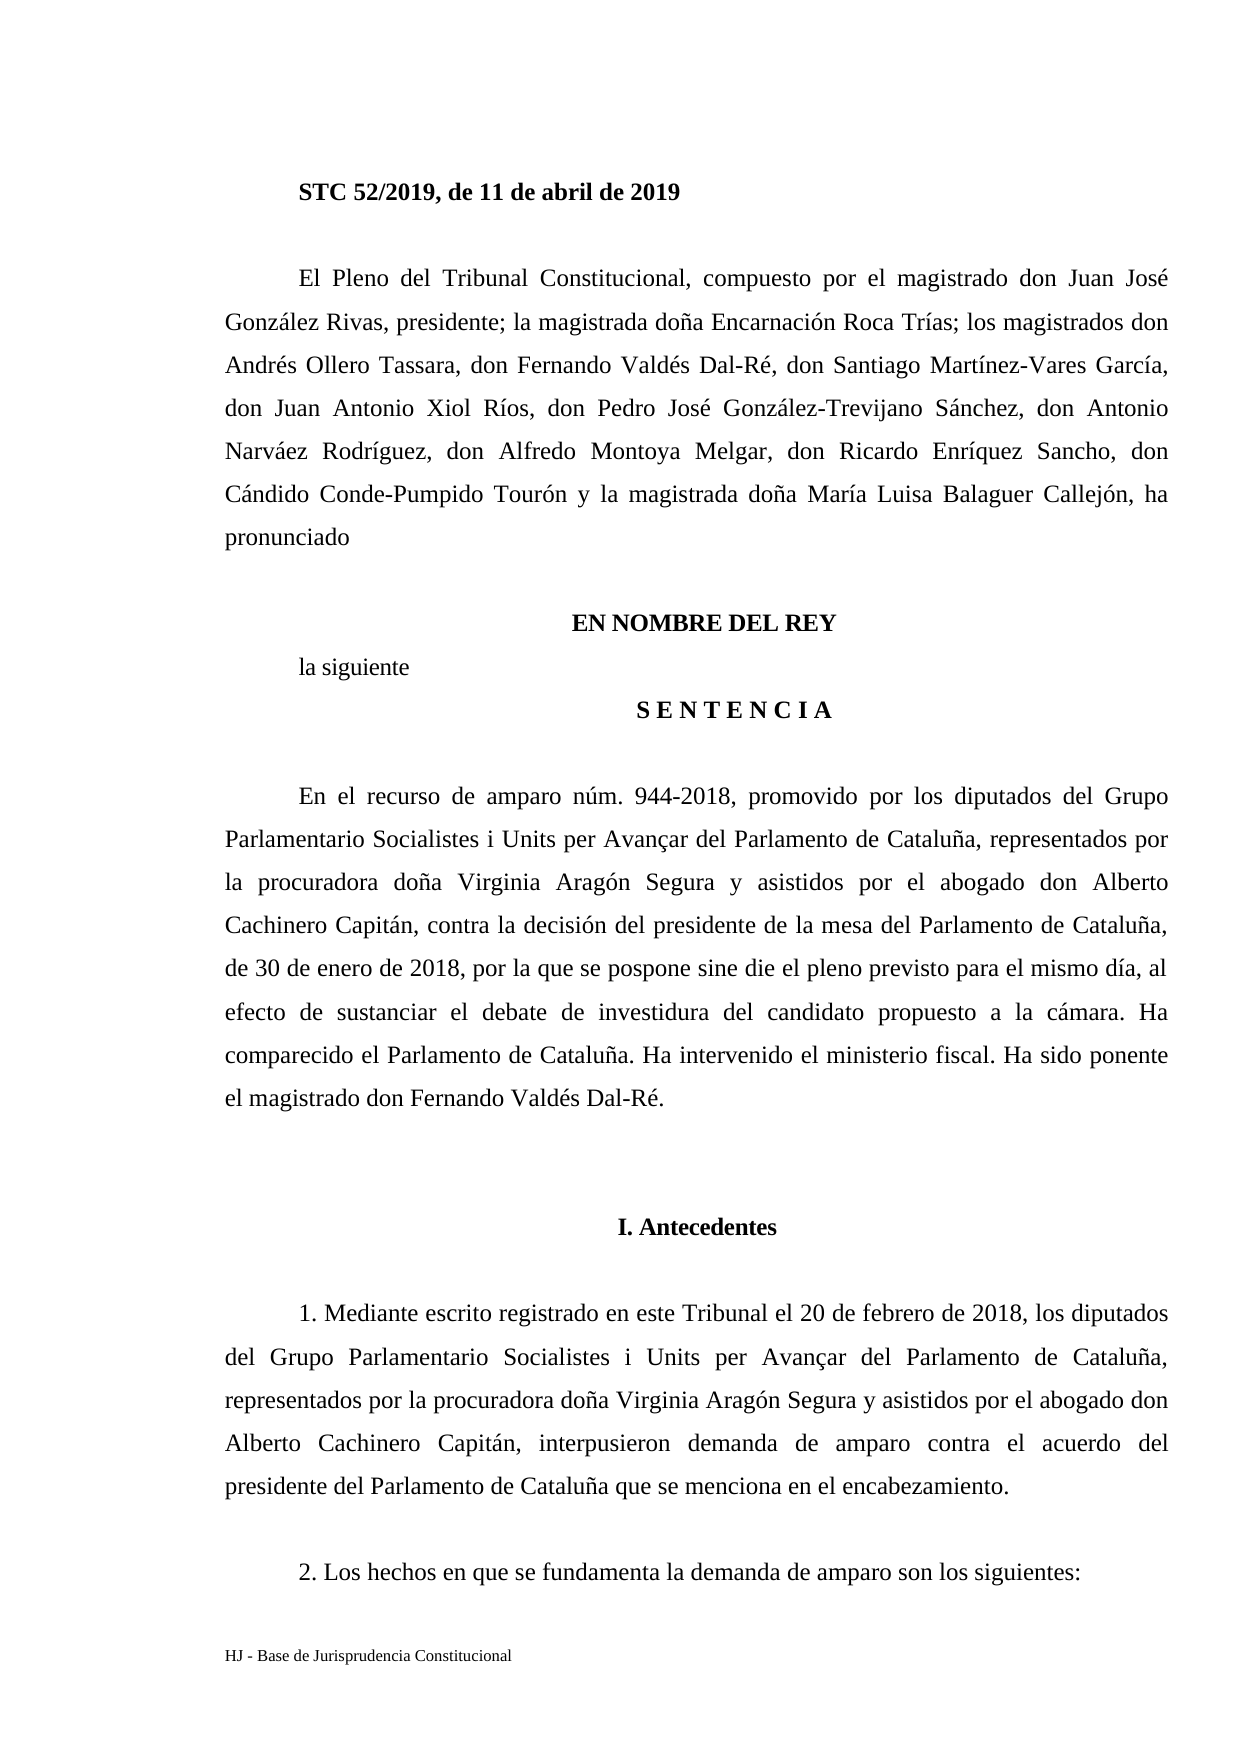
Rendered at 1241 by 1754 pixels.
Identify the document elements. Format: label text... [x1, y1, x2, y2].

text S E N T E N C I A [224, 695, 1169, 723]
text I. Antecedentes [224, 1212, 1169, 1241]
text la siguiente [224, 652, 1110, 680]
text El Pleno del Tribunal Constitucional, compuesto por el magistrado don Juan José González Rivas, presidente; la magistrada doña Encarnación Roca Trías; los magistrados don Andrés Ollero Tassara, don Fernando Valdés Dal-Ré, don Santiago Martínez-Vares García, don Juan Antonio Xiol Ríos, don Pedro José González-Trevijano Sánchez, don Antonio Narváez Rodríguez, don Alfredo Montoya Melgar, don Ricardo Enríquez Sancho, don Cándido Conde-Pumpido Tourón y la magistrada doña María Luisa Balaguer Callejón, ha pronunciado [224, 263, 1169, 551]
text En el recurso de amparo núm. 944-2018, promovido por los diputados del Grupo Parlamentario Socialistes i Units per Avançar del Parlamento de Cataluña, representados por la procuradora doña Virginia Aragón Segura y asistidos por el abogado don Alberto Cachinero Capitán, contra la decisión del presidente de la mesa del Parlamento de Cataluña, de 30 de enero de 2018, por la que se pospone sine die el pleno previsto para el mismo día, al efecto de sustanciar el debate de investidura del candidato propuesto a la cámara. Ha comparecido el Parlamento de Cataluña. Ha intervenido el ministerio fiscal. Ha sido ponente el magistrado don Fernando Valdés Dal-Ré. [224, 781, 1169, 1112]
text 2. Los hechos en que se fundamenta la demanda de amparo son los siguientes: [224, 1557, 1169, 1586]
text 1. Mediante escrito registrado en este Tribunal el 20 de febrero de 2018, los diputados del Grupo Parlamentario Socialistes i Units per Avançar del Parlamento de Cataluña, representados por la procuradora doña Virginia Aragón Segura y asistidos por el abogado don Alberto Cachinero Capitán, interpusieron demanda de amparo contra el acuerdo del presidente del Parlamento de Cataluña que se menciona en el encabezamiento. [224, 1298, 1169, 1500]
text EN NOMBRE DEL REY [224, 608, 1110, 637]
text STC 52/2019, de 11 de abril de 2019 [224, 177, 1169, 206]
